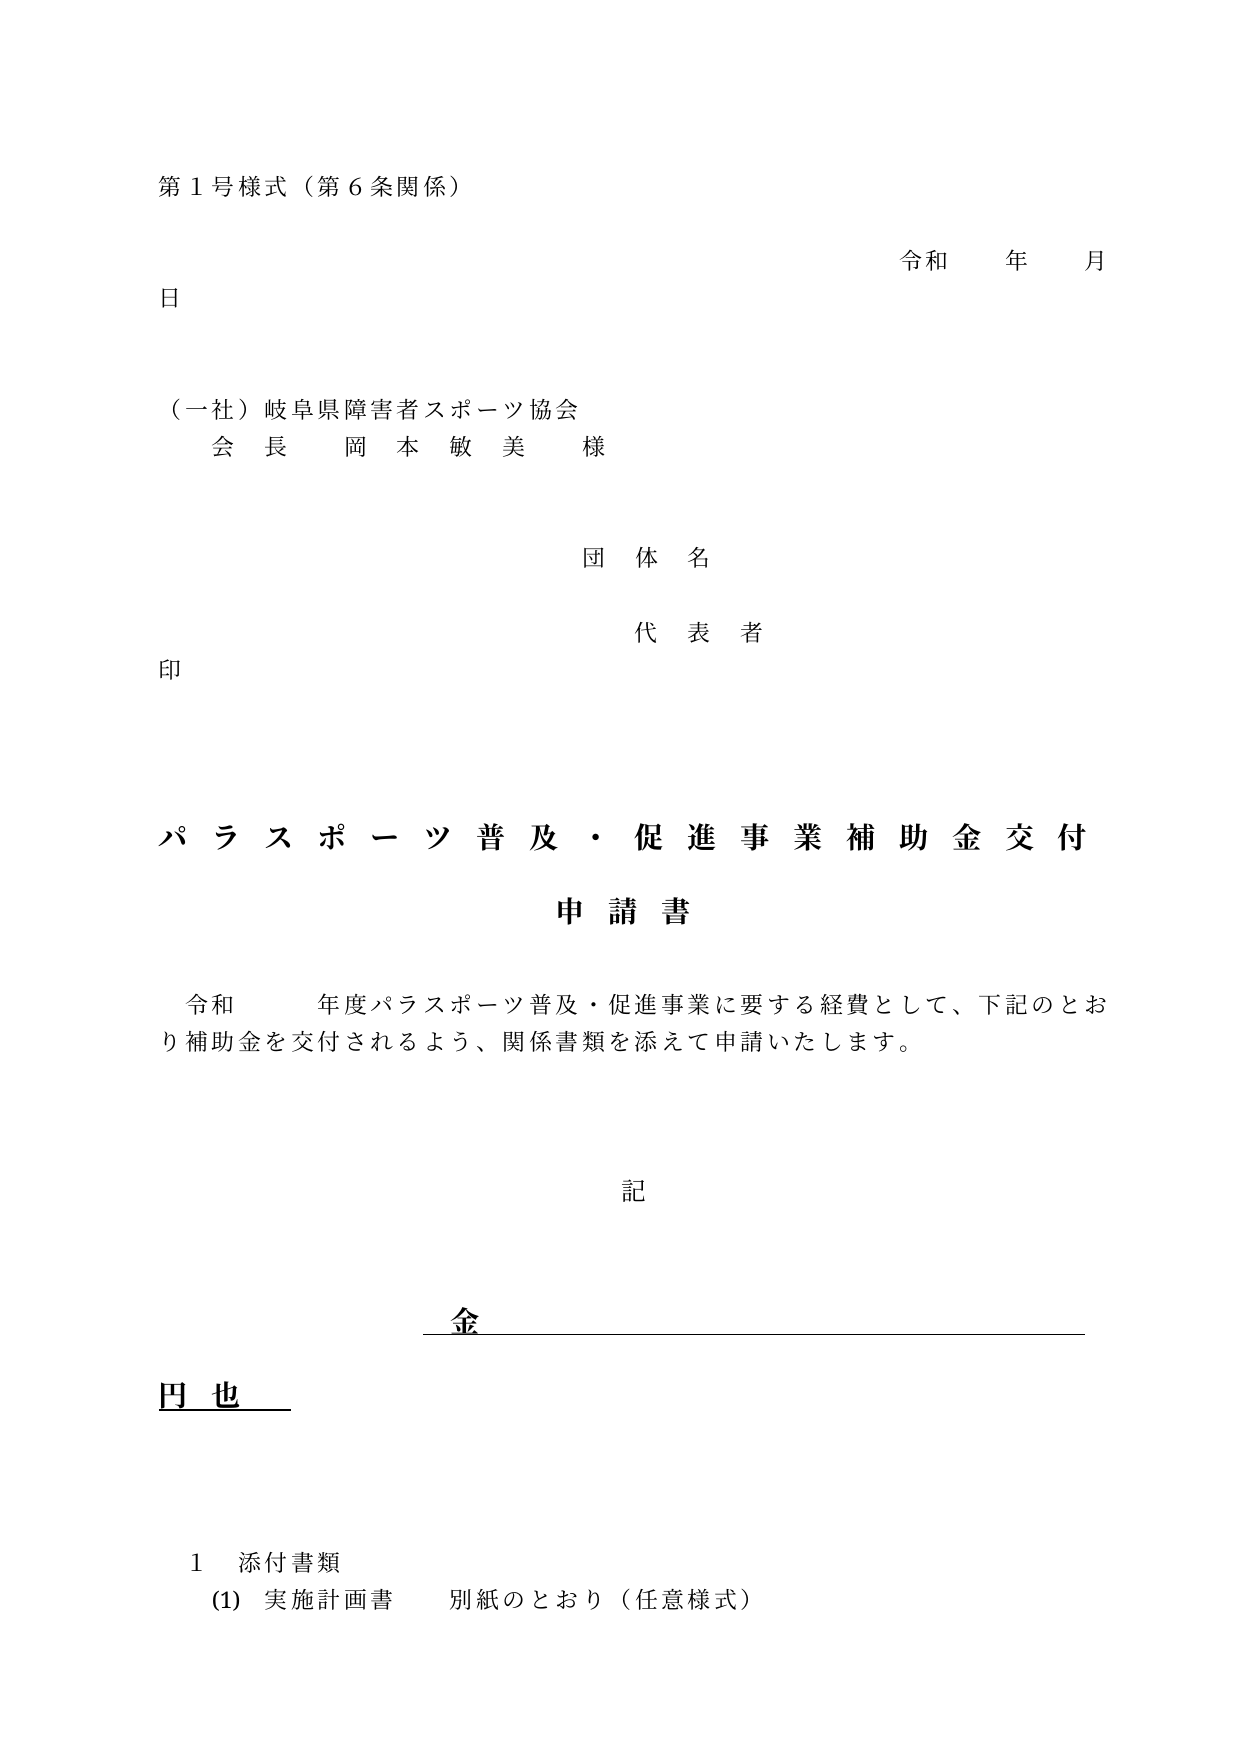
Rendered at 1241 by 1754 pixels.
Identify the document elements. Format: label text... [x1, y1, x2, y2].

text １ 添付書類 [159, 1542, 1111, 1580]
text パラスポーツ普及・促進事業補助金交付申請書 [159, 799, 1111, 947]
text 第１号様式（第６条関係） [159, 167, 1111, 204]
text 会 長 岡 本 敏 美 様 [159, 427, 1111, 464]
text (1) 実施計画書 別紙のとおり（任意様式） [159, 1580, 1111, 1617]
text 金 円也 [159, 1282, 1111, 1431]
text 令和 年 月 日 [159, 241, 1111, 315]
text 令和 年度パラスポーツ普及・促進事業に要する経費として、下記のとおり補助金を交付されるよう、関係書類を添えて申請いたします。 [159, 985, 1111, 1059]
text 代 表 者 印 [159, 613, 1111, 687]
text 団 体 名 [159, 538, 1111, 576]
text （一社）岐阜県障害者スポーツ協会 [159, 390, 1111, 427]
text 記 [159, 1171, 1111, 1208]
